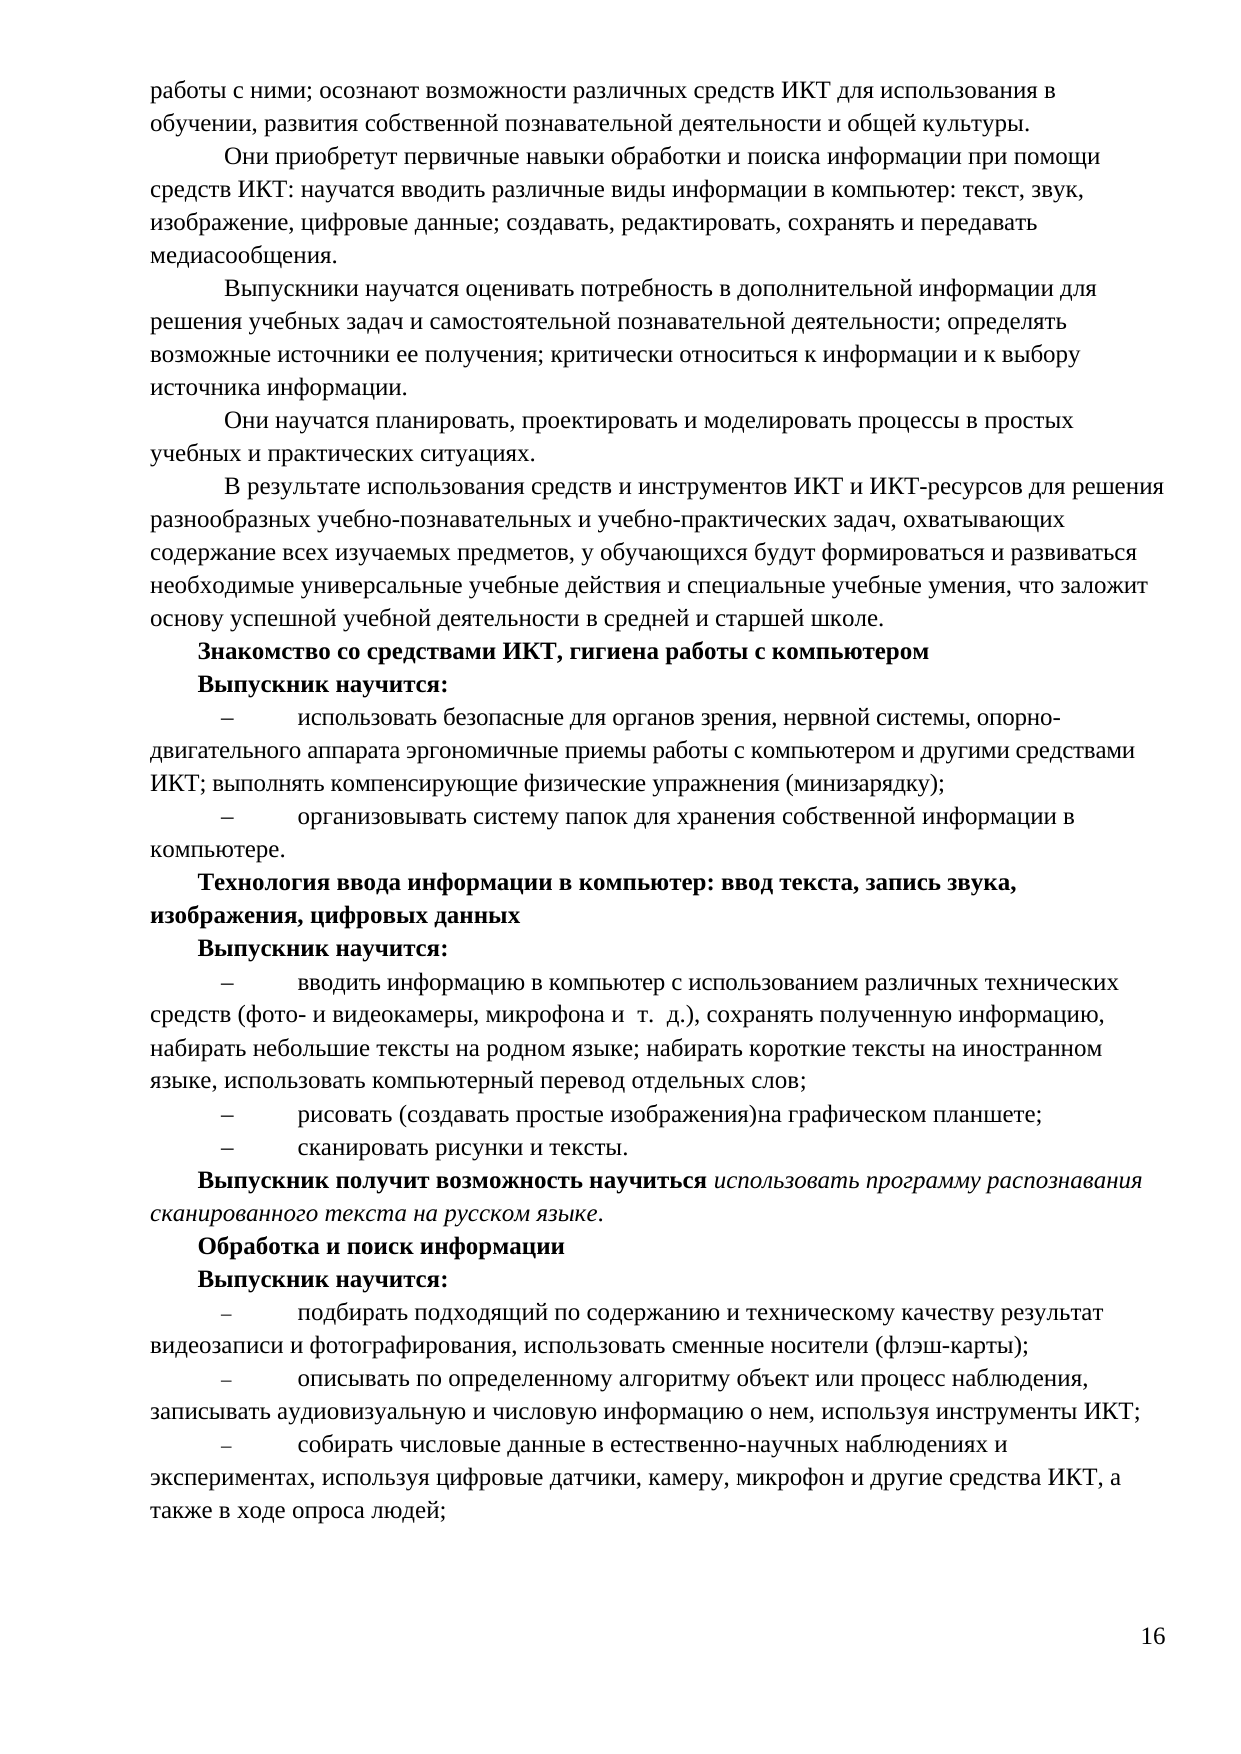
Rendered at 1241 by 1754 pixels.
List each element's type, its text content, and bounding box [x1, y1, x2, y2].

list вводить информацию в компьютер с использованием различных технических средств (фото- и видеокамеры, микрофона и т. д.), сохранять полученную информацию, набирать небольшие тексты на родном языке; набирать короткие тексты на иностранном языке, использовать компьютерный перевод отдельных слов; [150, 967, 1165, 1094]
text Выпускник научится: [150, 669, 1165, 698]
text Обработка и поиск информации [150, 1231, 1165, 1259]
text Технология ввода информации в компьютер: ввод текста, запись звука, изображения, цифровых данных [150, 867, 1165, 929]
text Выпускник получит возможность научиться использовать программу распознавания сканированного текста на русском языке. [150, 1165, 1165, 1226]
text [150, 75, 1165, 137]
text Выпускник научится: [150, 1264, 1165, 1292]
text Они приобретут первичные навыки обработки и поиска информации при помощи средств ИКТ: научатся вводить различные виды информации в компьютер: текст, звук, изображение, цифровые данные; создавать, редактировать, сохранять и передавать медиасообщения. [150, 141, 1165, 269]
list подбирать подходящий по содержанию и техническому качеству результат видеозаписи и фотографирования, использовать сменные носители (флэш-карты); [150, 1297, 1165, 1358]
list рисовать (создавать простые изображения)на графическом планшете; [150, 1099, 1165, 1127]
list использовать безопасные для органов зрения, нервной системы, опорно­двигательного аппарата эргономичные приемы работы с компьютером и другими средствами ИКТ; выполнять компенсирующие физические упражнения (мини­зарядку); [150, 702, 1165, 797]
text Выпускник научится: [150, 933, 1165, 962]
list сканировать рисунки и тексты. [150, 1132, 1165, 1160]
text Они научатся планировать, проектировать и моделировать процессы в простых учебных и практических ситуациях. [150, 405, 1165, 467]
text Выпускники научатся оценивать потребность в дополнительной информации для решения учебных задач и самостоятельной познавательной деятельности; определять возможные источники ее получения; критически относиться к информации и к выбору источника информации. [150, 273, 1165, 401]
list описывать по определенному алгоритму объект или процесс наблюдения, записывать аудиовизуальную и числовую информацию о нем, используя инструменты ИКТ; [150, 1363, 1165, 1424]
list организовывать систему папок для хранения собственной информации в компьютере. [150, 801, 1165, 863]
text В результате использования средств и инструментов ИКТ и ИКТ-ресурсов для решения разнообразных учебно-познавательных и учебно-практических задач, охватывающих содержание всех изучаемых предметов, у обучающихся будут формироваться и развиваться необходимые универсальные учебные действия и специальные учебные умения, что заложит основу успешной учебной деятельности в средней и старшей школе. [150, 471, 1165, 632]
text Знакомство со средствами ИКТ, гигиена работы с компьютером [150, 636, 1165, 665]
list собирать числовые данные в естественно-научных наблюдениях и экспериментах, используя цифровые датчики, камеру, микрофон и другие средства ИКТ, а также в ходе опроса людей; [150, 1429, 1165, 1524]
